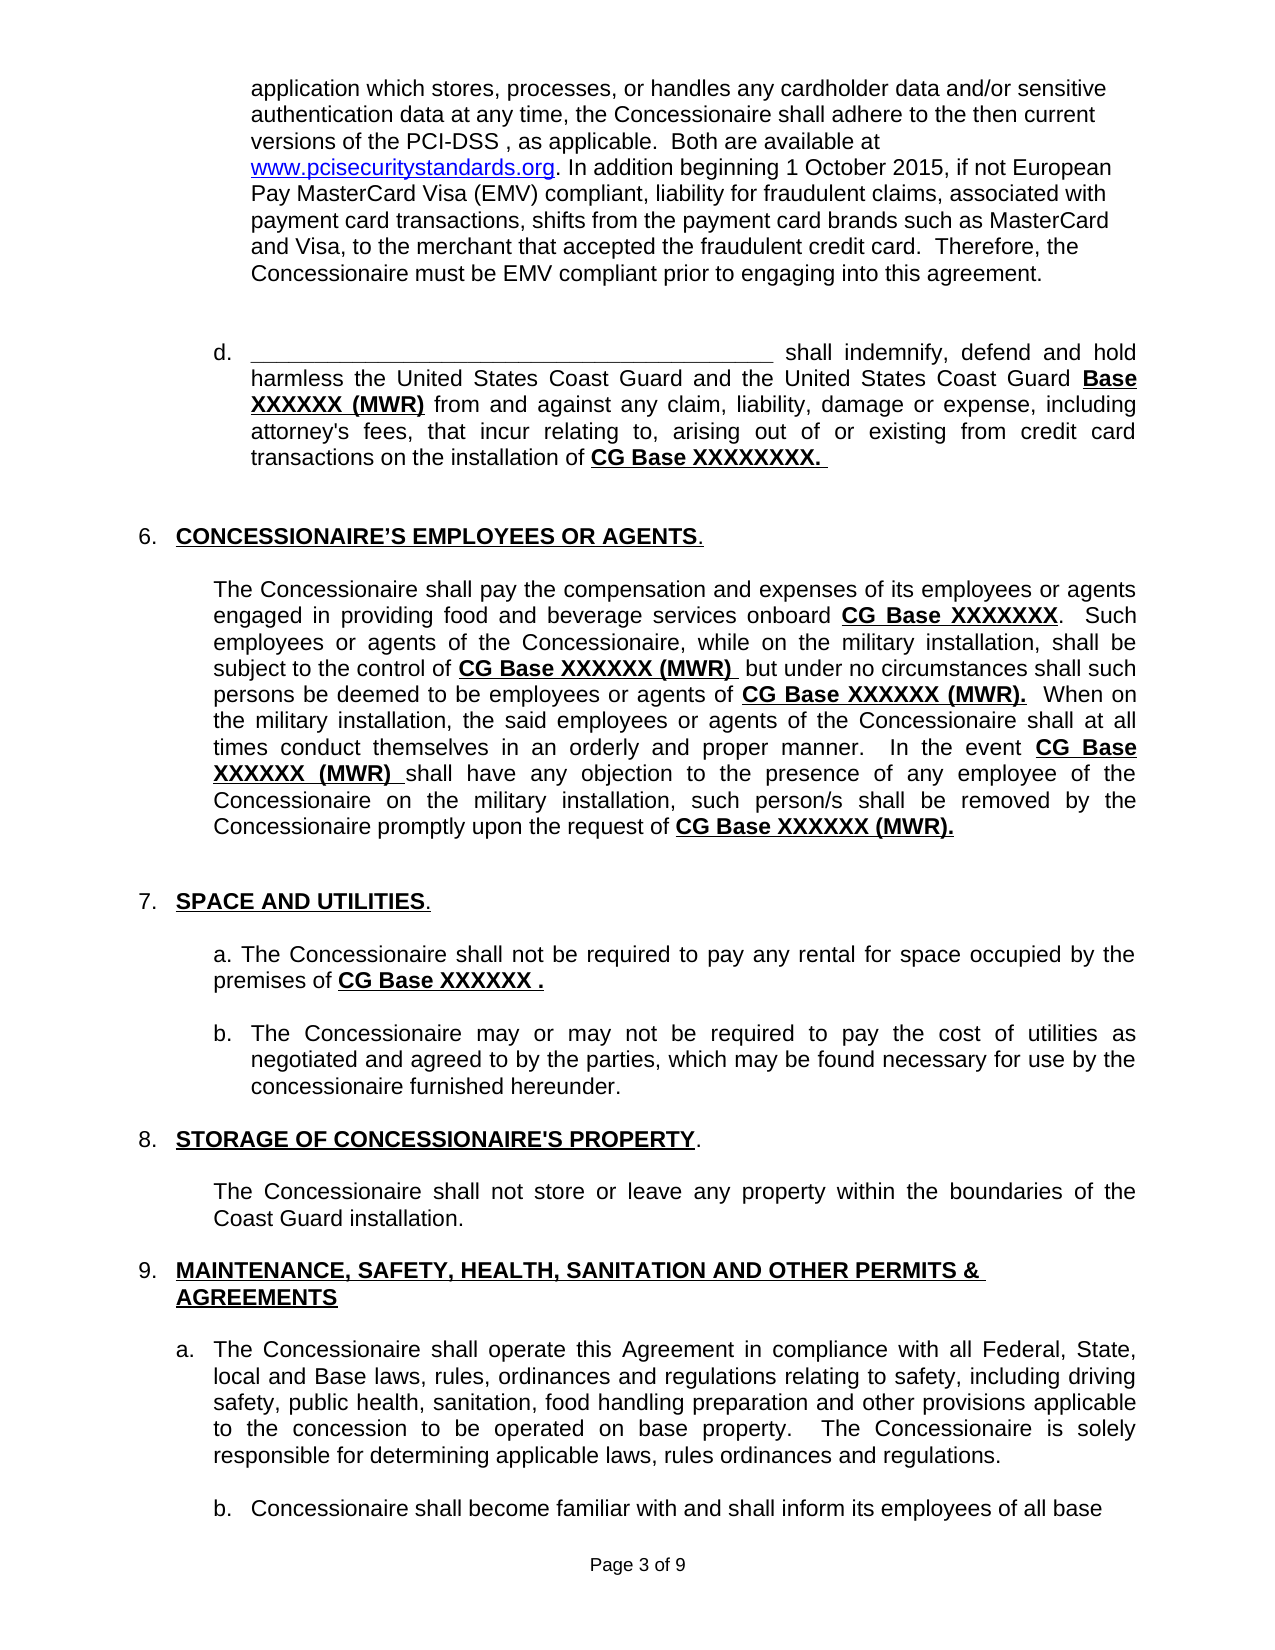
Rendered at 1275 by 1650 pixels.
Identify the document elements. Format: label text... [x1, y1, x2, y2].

text b. The Concessionaire may or may not be required to pay the cost of utilities as negotiated and agreed to by the parties, which may be found necessary for use by the concessionaire furnished hereunder. [213, 1020, 1137, 1099]
list SPACE AND UTILITIES. [138, 888, 1137, 915]
list The Concessionaire shall operate this Agreement in compliance with all Federal, State, local and Base laws, rules, ordinances and regulations relating to safety, including driving safety, public health, sanitation, food handling preparation and other provisions applicable to the concession to be operated on base property. The Concessionaire is solely responsible for determining applicable laws, rules ordinances and regulations. [176, 1336, 1137, 1468]
subtitle MAINTENANCE, SAFETY, HEALTH, SANITATION AND OTHER PERMITS & AGREEMENTS [138, 1257, 1137, 1310]
text The Concessionaire shall not store or leave any property within the boundaries of the Coast Guard installation. [213, 1178, 1137, 1231]
text d. _________________________________________ shall indemnify, defend and hold harmless the United States Coast Guard and the United States Coast Guard Base XXXXXX (MWR) from and against any claim, liability, damage or expense, including attorney's fees, that incur relating to, arising out of or existing from credit card transactions on the installation of CG Base XXXXXXXX. [213, 338, 1137, 470]
list CONCESSIONAIRE’S EMPLOYEES OR AGENTS. [138, 523, 1137, 549]
list STORAGE OF CONCESSIONAIRE'S PROPERTY. [138, 1126, 1137, 1152]
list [213, 75, 1137, 286]
text a. The Concessionaire shall not be required to pay any rental for space occupied by the premises of CG Base XXXXXX . [213, 941, 1137, 994]
list Concessionaire shall become familiar with and shall inform its employees of all base [213, 1494, 1137, 1521]
text The Concessionaire shall pay the compensation and expenses of its employees or agents engaged in providing food and beverage services onboard CG Base XXXXXXX. Such employees or agents of the Concessionaire, while on the military installation, shall be subject to the control of CG Base XXXXXX (MWR) but under no circumstances shall such persons be deemed to be employees or agents of CG Base XXXXXX (MWR). When on the military installation, the said employees or agents of the Concessionaire shall at all times conduct themselves in an orderly and proper manner. In the event CG Base XXXXXX (MWR) shall have any objection to the presence of any employee of the Concessionaire on the military installation, such person/s shall be removed by the Concessionaire promptly upon the request of CG Base XXXXXX (MWR). [213, 576, 1137, 839]
